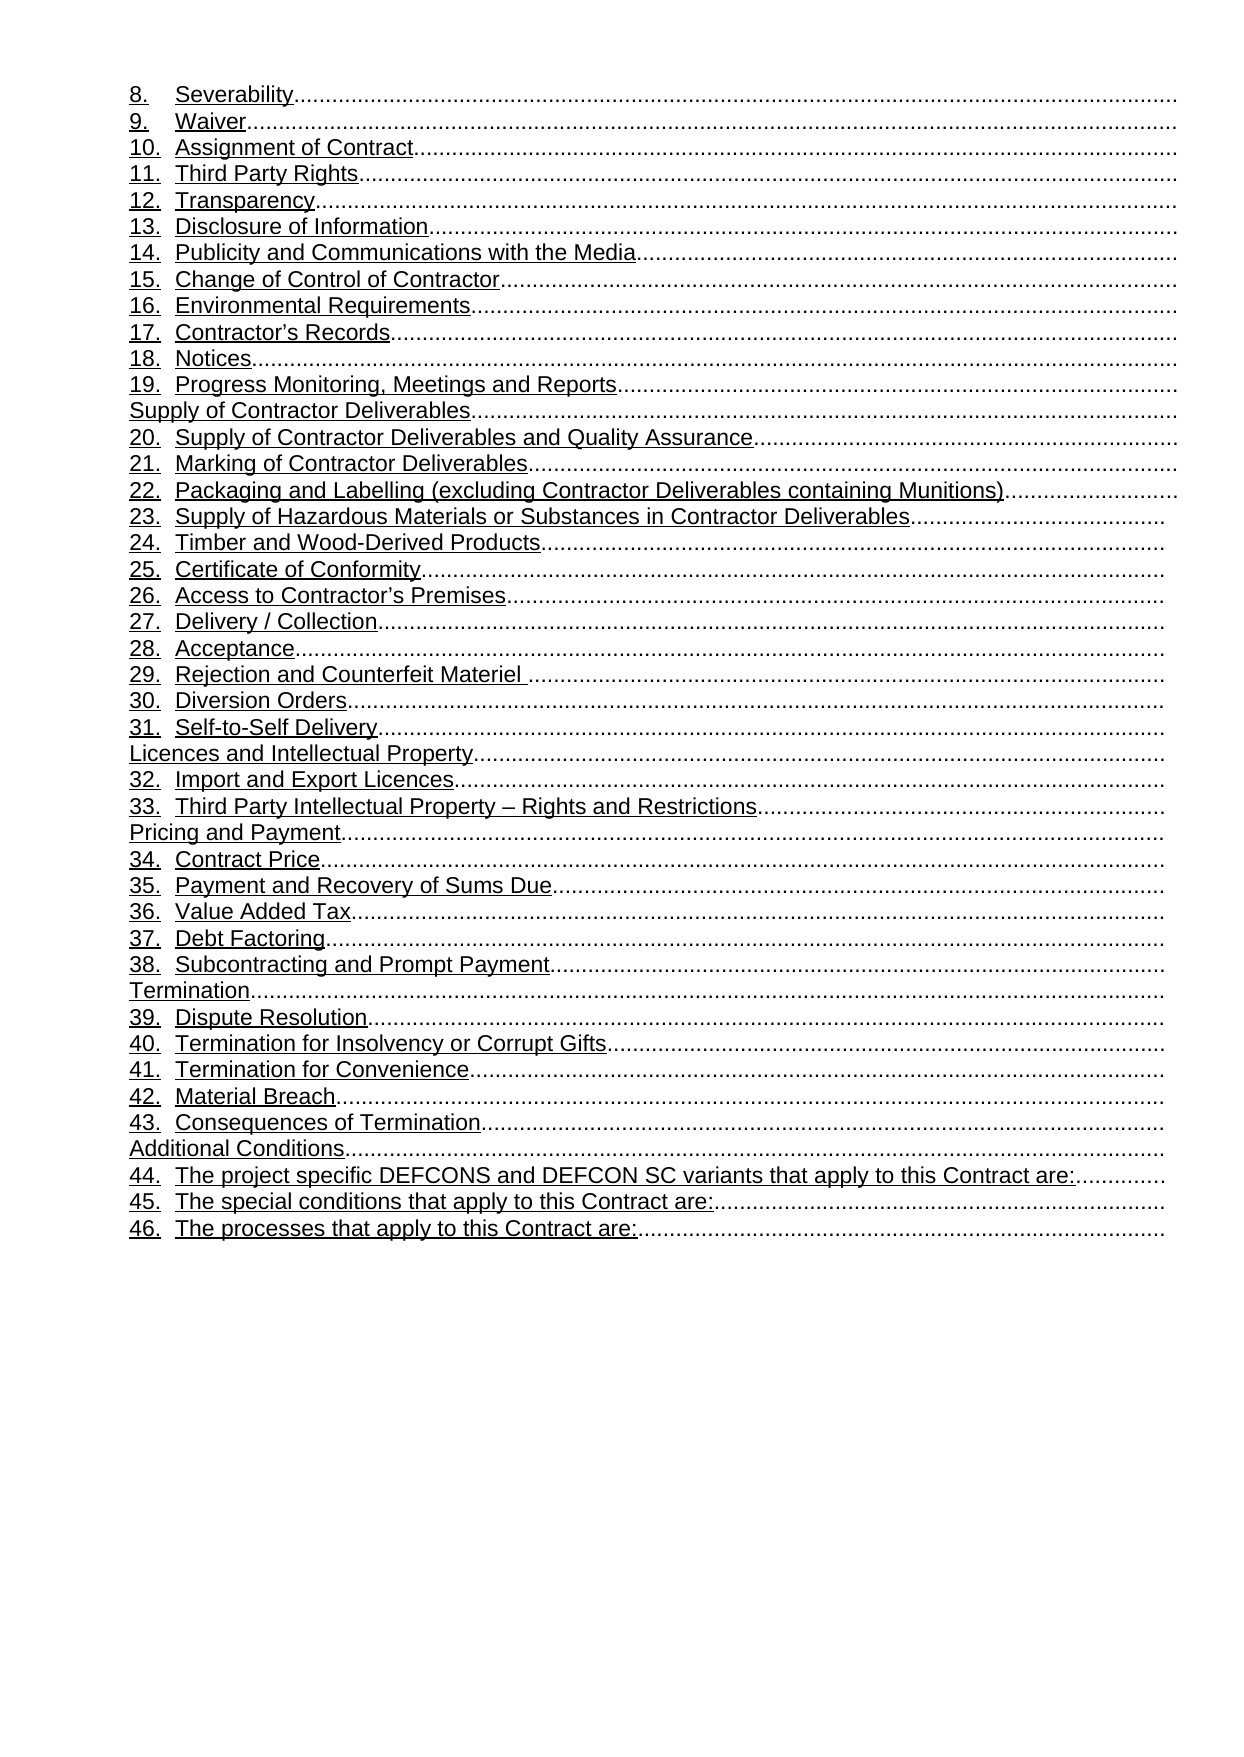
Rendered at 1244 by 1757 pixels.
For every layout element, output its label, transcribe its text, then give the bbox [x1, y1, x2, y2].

text 44. The project specific DEFCONS and DEFCON SC variants that apply to this Contract are: 20 [129, 1162, 1129, 1188]
text 46. The processes that apply to this Contract are: 20 [129, 1214, 1129, 1241]
text 15. Change of Control of Contractor 6 [129, 266, 1129, 292]
text 38. Subcontracting and Prompt Payment 18 [129, 951, 1129, 977]
text 34. Contract Price 16 [129, 846, 1129, 872]
text 14. Publicity and Communications with the Media 6 [129, 239, 1129, 266]
text 39. Dispute Resolution 16 [129, 1004, 1129, 1030]
text 41. Termination for Convenience 19 [129, 1056, 1129, 1083]
text 9. Waiver 4 [129, 108, 1129, 134]
text 26. Access to Contractor’s Premises 11 [129, 582, 1129, 608]
text 10. Assignment of Contract 5 [129, 134, 1129, 160]
text 19. Progress Monitoring, Meetings and Reports 7 [129, 371, 1129, 397]
text 12. Transparency 5 [129, 187, 1129, 213]
text 31. Self-to-Self Delivery 13 [129, 714, 1129, 740]
text 11. Third Party Rights 5 [129, 160, 1129, 187]
text Licences and Intellectual Property 13 [129, 740, 1129, 766]
text Termination 18 [129, 977, 1129, 1004]
text Additional Conditions 20 [129, 1135, 1129, 1162]
text 8. Severability 4 [129, 81, 1129, 108]
text 24. Timber and Wood-Derived Products 10 [129, 529, 1129, 556]
text 20. Supply of Contractor Deliverables and Quality Assurance 7 [129, 424, 1129, 450]
text 35. Payment and Recovery of Sums Due 17 [129, 872, 1129, 898]
text 18. Notices 6 [129, 345, 1129, 371]
text 42. Material Breach 20 [129, 1083, 1129, 1109]
text 33. Third Party Intellectual Property – Rights and Restrictions 15 [129, 793, 1129, 819]
text 13. Disclosure of Information 5 [129, 213, 1129, 239]
text 30. Diversion Orders 13 [129, 687, 1129, 714]
text Supply of Contractor Deliverables 7 [129, 397, 1129, 424]
text 36. Value Added Tax 17 [129, 898, 1129, 924]
text 37. Debt Factoring 17 [129, 924, 1129, 951]
text 16. Environmental Requirements 6 [129, 292, 1129, 318]
text 45. The special conditions that apply to this Contract are: 20 [129, 1188, 1129, 1214]
text 22. Packaging and Labelling (excluding Contractor Deliverables containing Munitions) 7 [129, 477, 1129, 503]
text Pricing and Payment 16 [129, 819, 1129, 846]
text 17. Contractor’s Records 6 [129, 318, 1129, 345]
text 40. Termination for Insolvency or Corrupt Gifts 18 [129, 1030, 1129, 1056]
text 28. Acceptance 12 [129, 635, 1129, 661]
text 25. Certificate of Conformity 11 [129, 556, 1129, 582]
text 27. Delivery / Collection 11 [129, 608, 1129, 635]
text 29. Rejection and Counterfeit Materiel 12 [129, 661, 1129, 687]
text 32. Import and Export Licences 13 [129, 766, 1129, 793]
text 43. Consequences of Termination 20 [129, 1109, 1129, 1135]
text 23. Supply of Hazardous Materials or Substances in Contractor Deliverables 10 [129, 503, 1129, 529]
text 21. Marking of Contractor Deliverables 7 [129, 450, 1129, 477]
